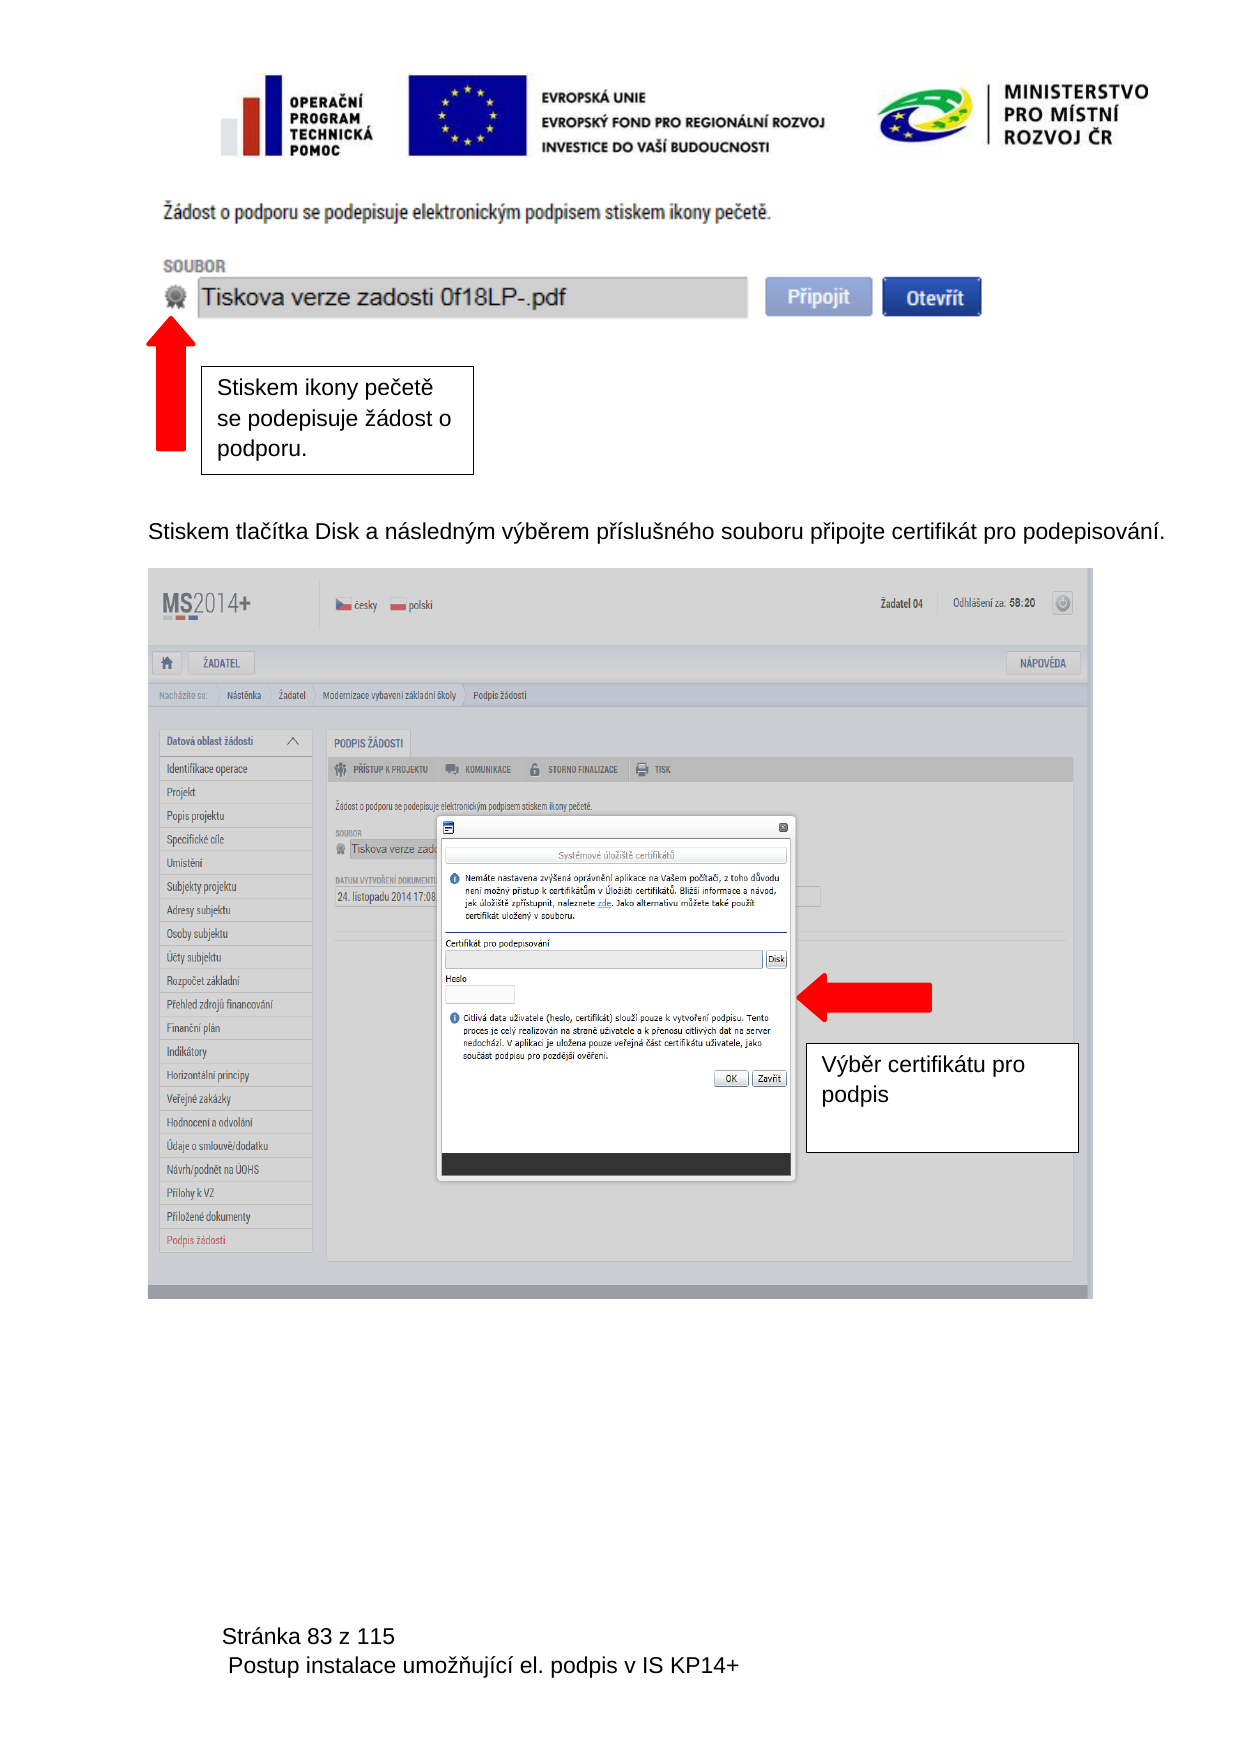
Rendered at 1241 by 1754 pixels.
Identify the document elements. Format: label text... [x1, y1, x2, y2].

picture [147, 568, 1093, 1299]
picture [221, 73, 1148, 158]
text Stiskem tlačítka Disk a následným výběrem příslušného souboru připojte certifikát pro podepisování. [148, 518, 1175, 544]
picture [147, 177, 1094, 340]
